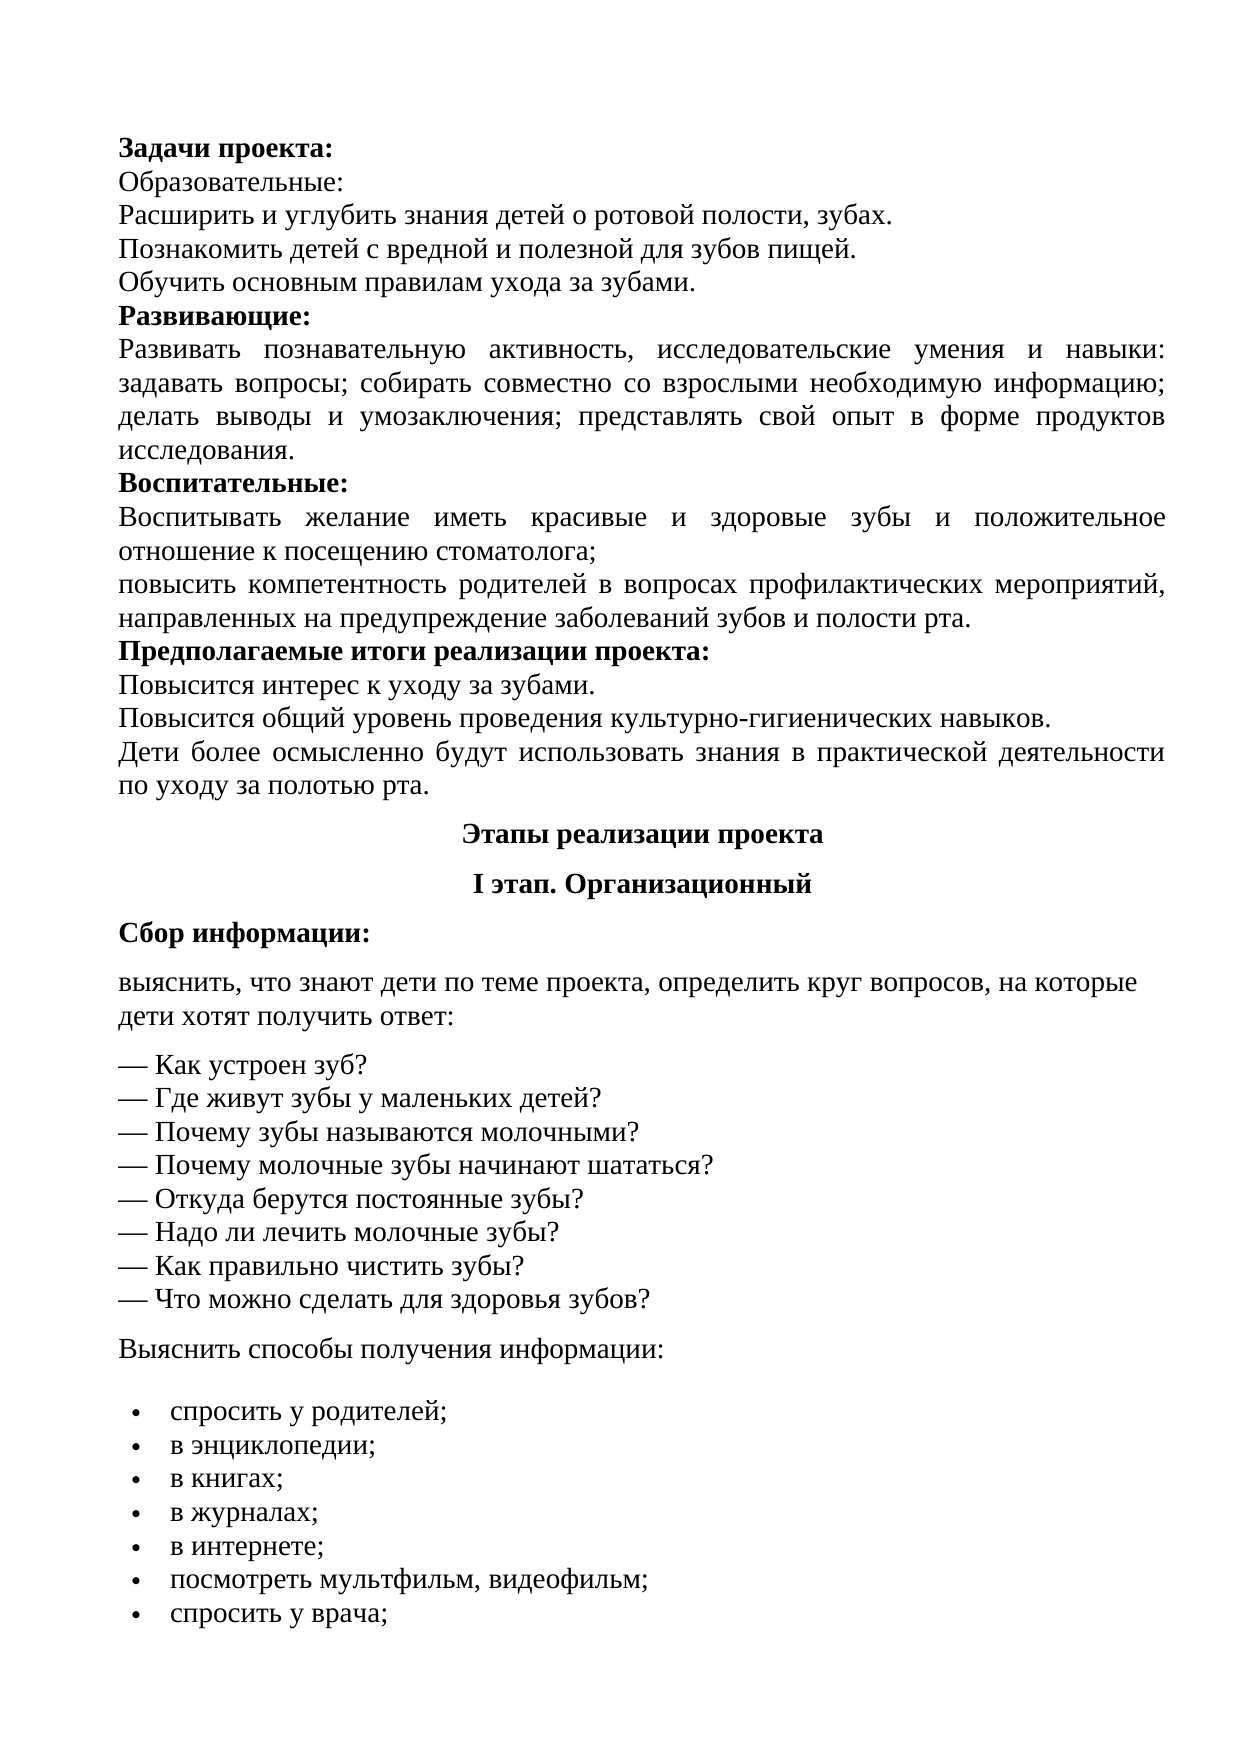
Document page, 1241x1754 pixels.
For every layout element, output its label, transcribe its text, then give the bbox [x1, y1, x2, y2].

list спросить у родителей; [132, 1393, 1167, 1427]
list в журналах; [132, 1494, 1167, 1528]
text выяснить, что знают дети по теме проекта, определить круг вопросов, на которые дети хотят получить ответ: [118, 964, 1167, 1031]
text Дети более осмысленно будут использовать знания в практической деятельности по уходу за полотью рта. [118, 734, 1167, 801]
text Развивающие: [118, 298, 1167, 331]
text Образовательные: [118, 164, 1167, 197]
text Познакомить детей с вредной и полезной для зубов пищей. [118, 231, 1167, 264]
list в энциклопедии; [132, 1427, 1167, 1461]
list посмотреть мультфильм, видеофильм; [132, 1561, 1167, 1595]
text I этап. Организационный [118, 866, 1167, 899]
list в интернете; [132, 1528, 1167, 1561]
text Задачи проекта: [118, 130, 1167, 164]
text — Как устроен зуб? — Где живут зубы у маленьких детей? — Почему зубы называются молочными? — Почему молочные зубы начинают шататься? — Откуда берутся постоянные зубы? — Надо ли лечить молочные зубы? — Как правильно чистить зубы? — Что можно сделать для здоровья зубов? [118, 1047, 1167, 1315]
text Расширить и углубить знания детей о ротовой полости, зубах. [118, 197, 1167, 231]
text Предполагаемые итоги реализации проекта: [118, 633, 1167, 667]
text Воспитывать желание иметь красивые и здоровые зубы и положительное отношение к посещению стоматолога; [118, 499, 1167, 566]
text Сбор информации: [118, 915, 1167, 948]
list в книгах; [132, 1461, 1167, 1494]
text Повысится интерес к уходу за зубами. [118, 667, 1167, 700]
text повысить компетентность родителей в вопросах профилактических мероприятий, направленных на предупреждение заболеваний зубов и полости рта. [118, 566, 1167, 633]
text Выяснить способы получения информации: [118, 1331, 1167, 1364]
text Воспитательные: [118, 466, 1167, 499]
text Повысится общий уровень проведения культурно-гигиенических навыков. [118, 700, 1167, 734]
text Этапы реализации проекта [118, 817, 1167, 850]
text Развивать познавательную активность, исследовательские умения и навыки: задавать вопросы; собирать совместно со взрослыми необходимую информацию; делать выводы и умозаключения; представлять свой опыт в форме продуктов исследования. [118, 331, 1167, 466]
list спросить у врача; [132, 1595, 1167, 1628]
text Обучить основным правилам ухода за зубами. [118, 264, 1167, 298]
